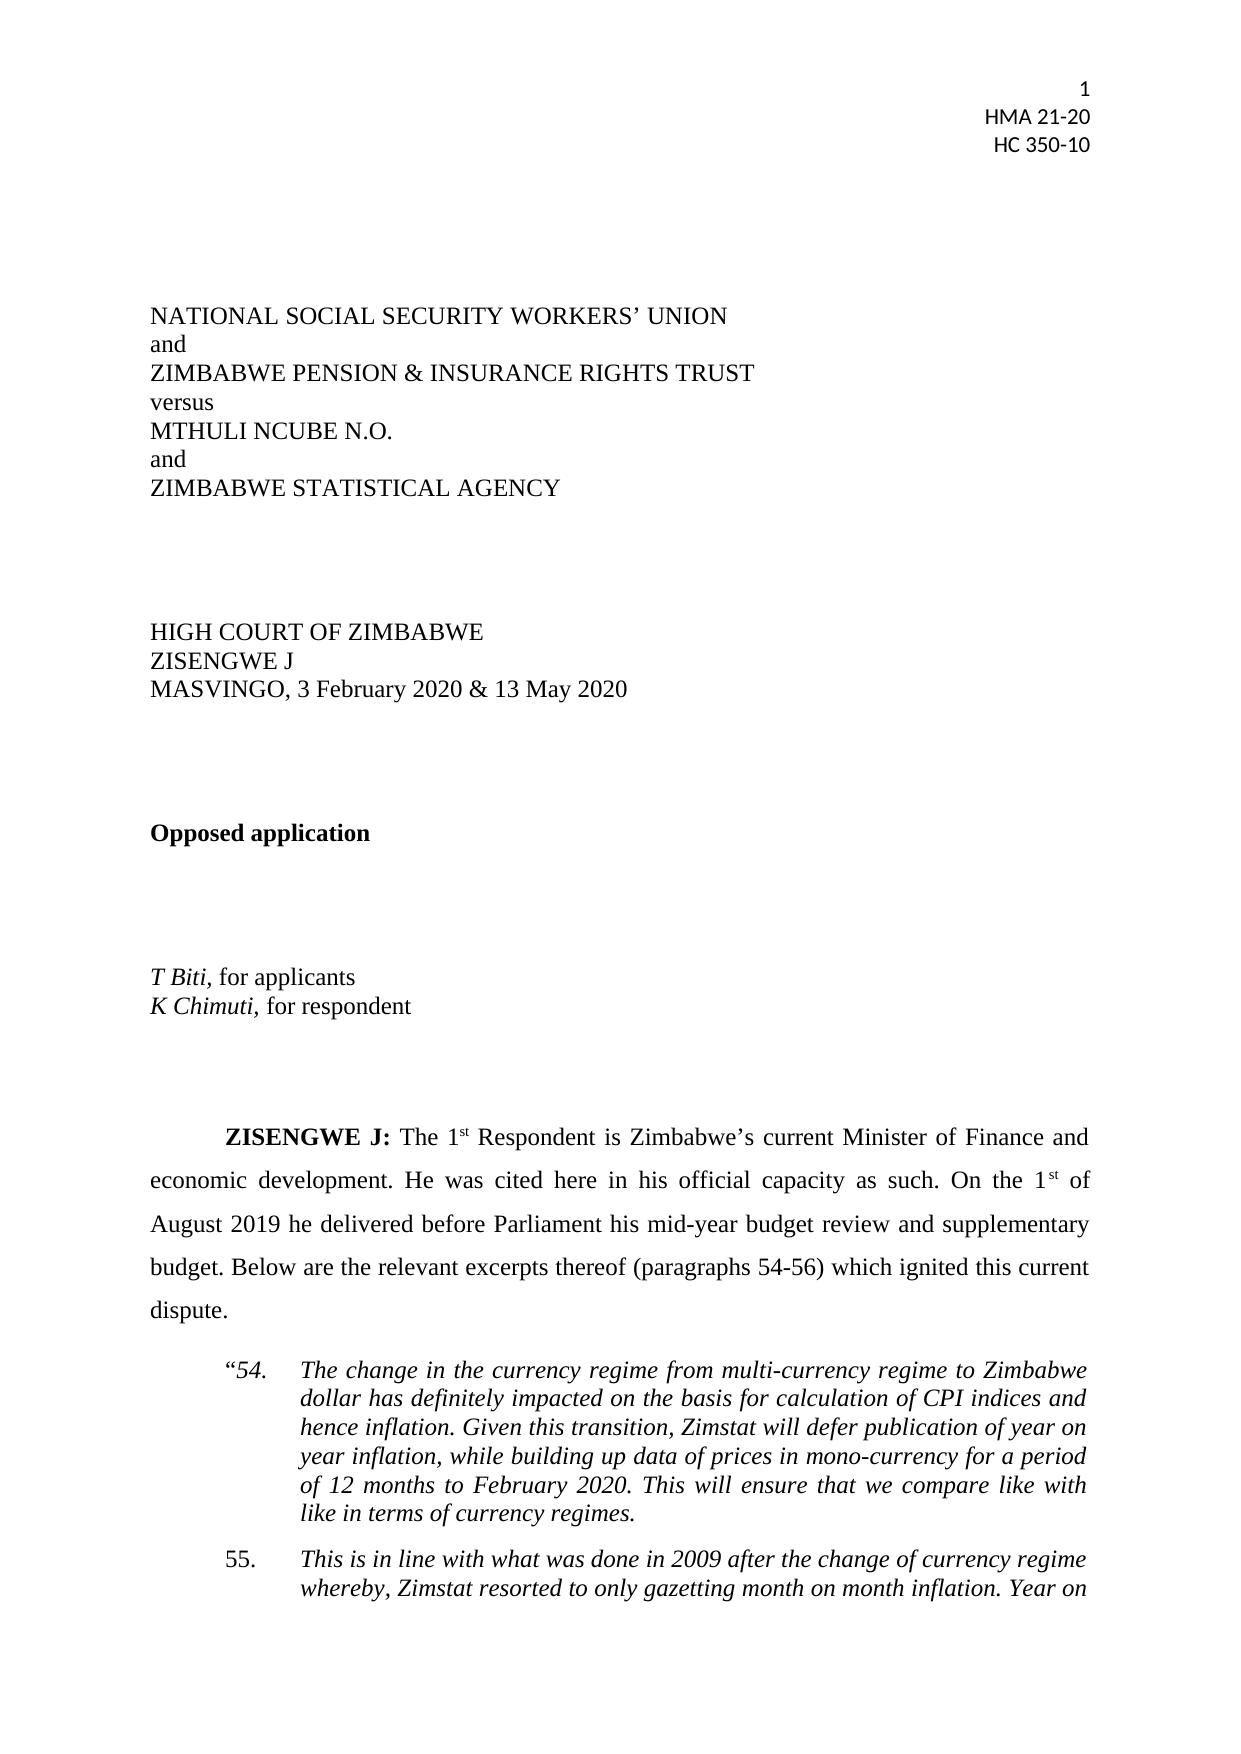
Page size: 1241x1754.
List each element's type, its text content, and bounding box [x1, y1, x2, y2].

text K Chimuti, for respondent [150, 991, 1090, 1019]
text versus [150, 387, 1090, 416]
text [225, 1544, 1090, 1601]
text ZIMBABWE STATISTICAL AGENCY [150, 473, 1090, 502]
text NATIONAL SOCIAL SECURITY WORKERS’ UNION [150, 301, 1090, 329]
text MASVINGO, 3 February 2020 & 13 May 2020 [150, 674, 1090, 703]
text MTHULI NCUBE N.O. [150, 416, 1090, 444]
text “54. The change in the currency regime from multi-currency regime to Zimbabwe dollar has definitely impacted on the basis for calculation of CPI indices and hence inflation. Given this transition, Zimstat will defer publication of year on year inflation, while building up data of prices in mono-currency for a period of 12 months to February 2020. This will ensure that we compare like with like in terms of currency regimes. [225, 1355, 1090, 1527]
text ZISENGWE J [150, 646, 1090, 674]
text ZISENGWE J: The 1st Respondent is Zimbabwe’s current Minister of Finance and economic development. He was cited here in his official capacity as such. On the 1st of August 2019 he delivered before Parliament his mid-year budget review and supplementary budget. Below are the relevant excerpts thereof (paragraphs 54-56) which ignited this current dispute. [150, 1122, 1090, 1324]
text HIGH COURT OF ZIMBABWE [150, 617, 1090, 646]
text T Biti, for applicants [150, 962, 1090, 991]
text and [150, 329, 1090, 358]
text Opposed application [150, 818, 1090, 847]
text ZIMBABWE PENSION & INSURANCE RIGHTS TRUST [150, 358, 1090, 387]
text and [150, 444, 1090, 473]
